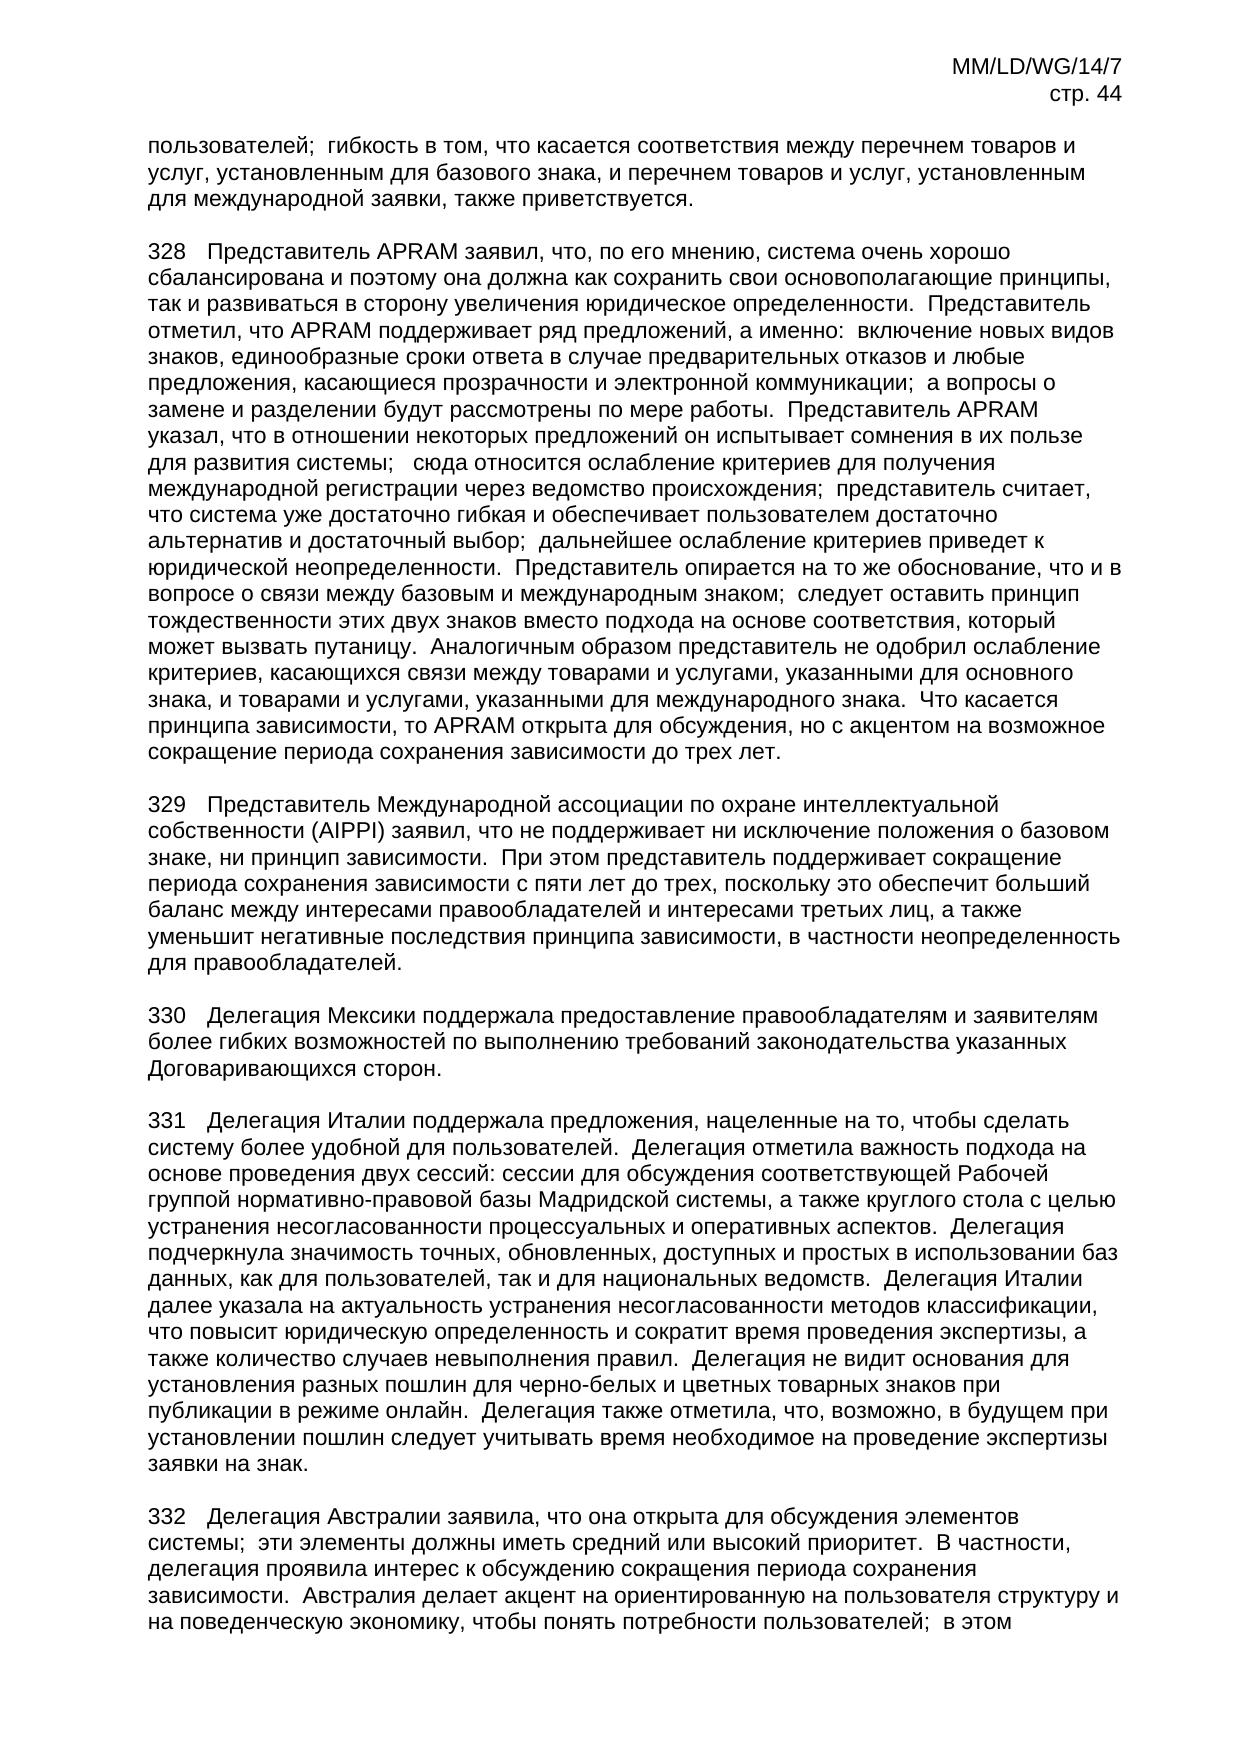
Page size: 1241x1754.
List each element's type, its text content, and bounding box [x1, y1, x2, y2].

text 331. Делегация Италии поддержала предложения, нацеленные на то, чтобы сделать систему более удобной для пользователей. Делегация отметила важность подхода на основе проведения двух сессий: сессии для обсуждения соответствующей Рабочей группой нормативно-правовой базы Мадридской системы, а также круглого стола с целью устранения несогласованности процессуальных и оперативных аспектов. Делегация подчеркнула значимость точных, обновленных, доступных и простых в использовании баз данных, как для пользователей, так и для национальных ведомств. Делегация Италии далее указала на актуальность устранения несогласованности методов классификации, что повысит юридическую определенность и сократит время проведения экспертизы, а также количество случаев невыполнения правил. Делегация не видит основания для установления разных пошлин для черно-белых и цветных товарных знаков при публикации в режиме онлайн. Делегация также отметила, что, возможно, в будущем при установлении пошлин следует учитывать время необходимое на проведение экспертизы заявки на знак. [148, 1107, 1122, 1476]
text 330. Делегация Мексики поддержала предоставление правообладателям и заявителям более гибких возможностей по выполнению требований законодательства указанных Договаривающихся сторон. [148, 1002, 1122, 1081]
text пользователей; гибкость в том, что касается соответствия между перечнем товаров и услуг, установленным для базового знака, и перечнем товаров и услуг, установленным для международной заявки, также приветствуется. [148, 132, 1122, 211]
text 329. Представитель Международной ассоциации по охране интеллектуальной собственности (AIPPI) заявил, что не поддерживает ни исключение положения о базовом знаке, ни принцип зависимости. При этом представитель поддерживает сокращение периода сохранения зависимости с пяти лет до трех, поскольку это обеспечит больший баланс между интересами правообладателей и интересами третьих лиц, а также уменьшит негативные последствия принципа зависимости, в частности неопределенность для правообладателей. [148, 791, 1122, 976]
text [148, 1503, 1122, 1634]
text 328. Представитель APRAM заявил, что, по его мнению, система очень хорошо сбалансирована и поэтому она должна как сохранить свои основополагающие принципы, так и развиваться в сторону увеличения юридическое определенности. Представитель отметил, что APRAM поддерживает ряд предложений, а именно: включение новых видов знаков, единообразные сроки ответа в случае предварительных отказов и любые предложения, касающиеся прозрачности и электронной коммуникации; а вопросы о замене и разделении будут рассмотрены по мере работы. Представитель APRAM указал, что в отношении некоторых предложений он испытывает сомнения в их пользе для развития системы; сюда относится ослабление критериев для получения международной регистрации через ведомство происхождения; представитель считает, что система уже достаточно гибкая и обеспечивает пользователем достаточно альтернатив и достаточный выбор; дальнейшее ослабление критериев приведет к юридической неопределенности. Представитель опирается на то же обоснование, что и в вопросе о связи между базовым и международным знаком; следует оставить принцип тождественности этих двух знаков вместо подхода на основе соответствия, который может вызвать путаницу. Аналогичным образом представитель не одобрил ослабление критериев, касающихся связи между товарами и услугами, указанными для основного знака, и товарами и услугами, указанными для международного знака. Что касается принципа зависимости, то APRAM открыта для обсуждения, но с акцентом на возможное сокращение периода сохранения зависимости до трех лет. [148, 238, 1122, 765]
